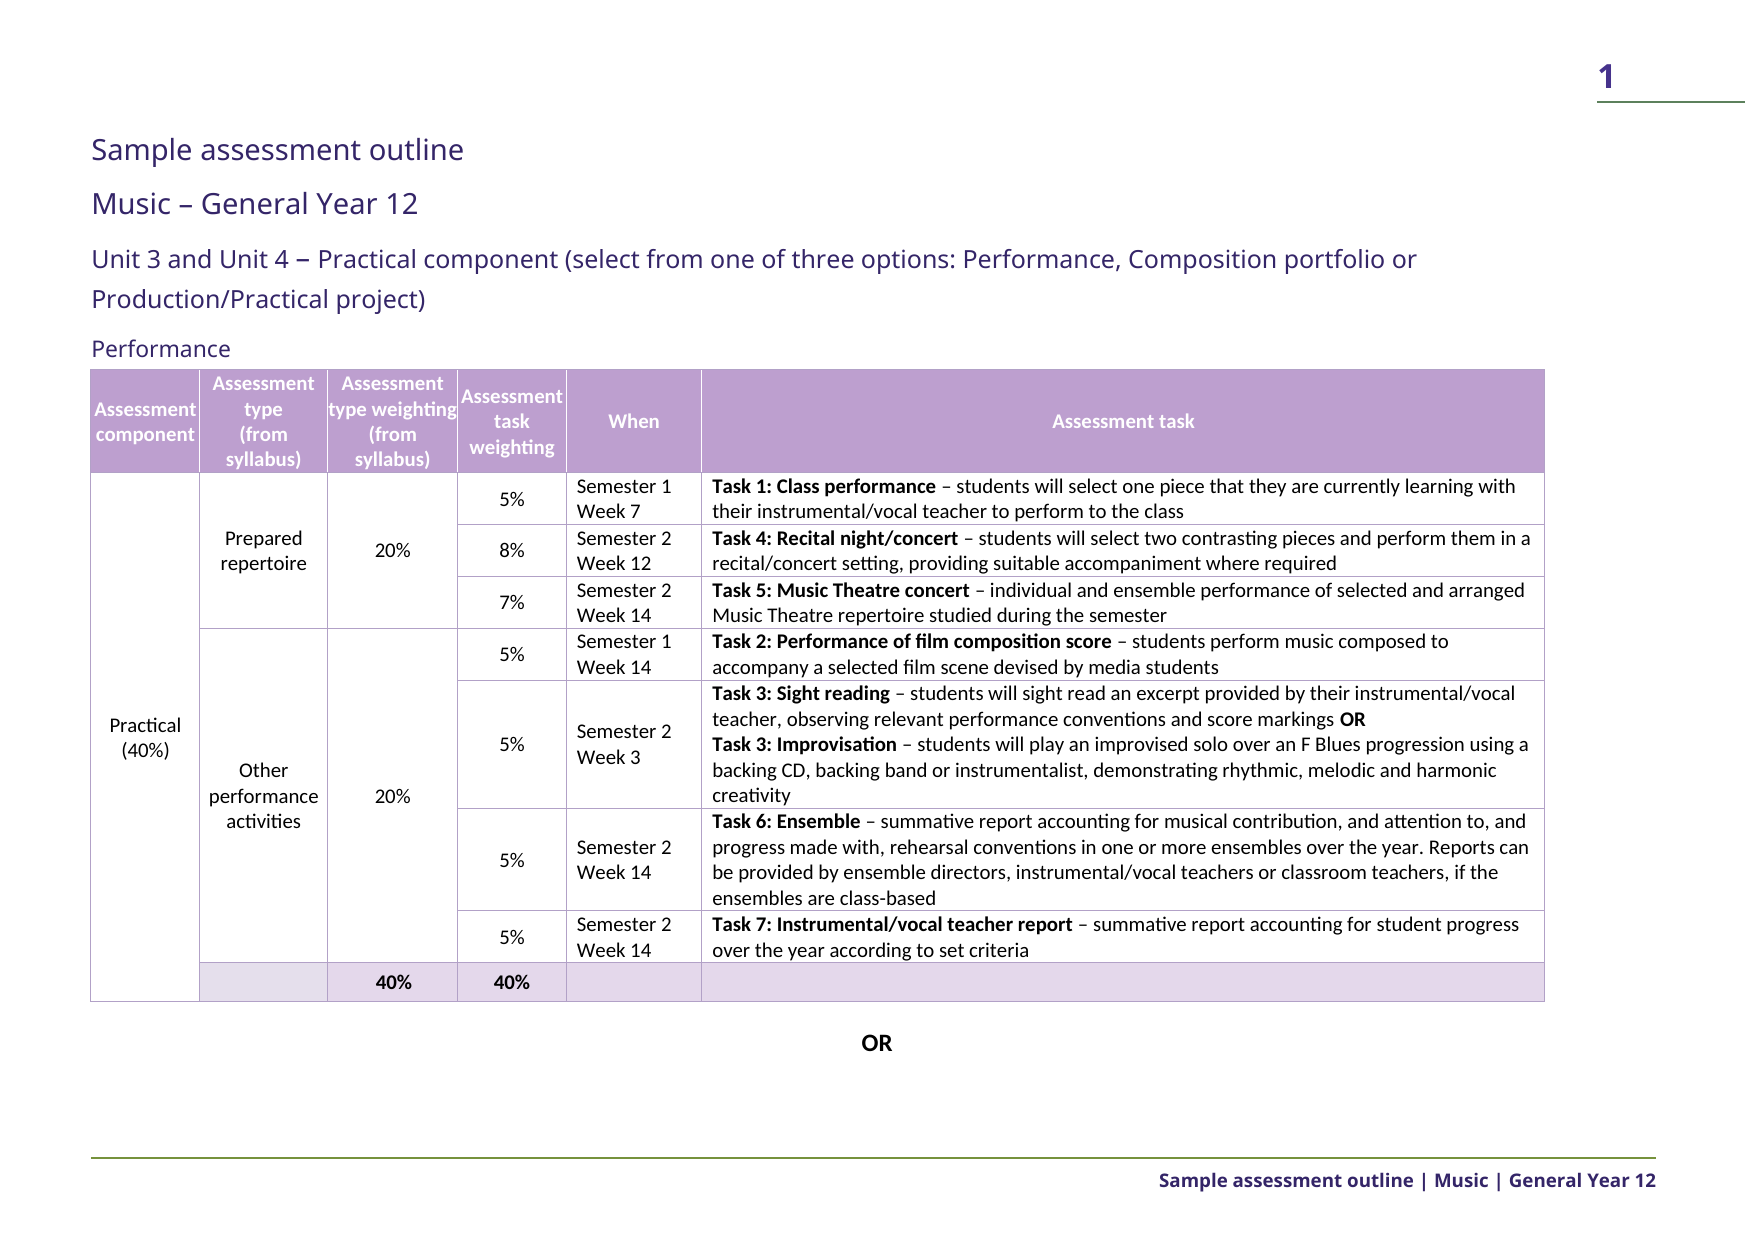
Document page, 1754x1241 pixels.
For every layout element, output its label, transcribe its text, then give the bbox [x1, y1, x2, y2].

table_cell Task 4: Recital night/concert – students will select two contrasting pieces and perform them in a recital/concert setting, providing suitable accompaniment where required [702, 525, 1544, 576]
table_cell 5% [458, 911, 566, 962]
table_header Assessment type (from syllabus) [200, 370, 327, 472]
table_cell 20% [328, 629, 457, 962]
table_cell Task 3: Sight reading – students will sight read an excerpt provided by their instrumental/vocal teacher, observing relevant performance conventions and score markings OR Task 3: Improvisation – students will play an improvised solo over an F Blues progression using a backing CD, backing band or instrumentalist, demonstrating rhythmic, melodic and harmonic creativity [702, 681, 1544, 808]
table_cell [702, 963, 1544, 1001]
subtitle Unit 3 and Unit 4 – Practical component (select from one of three options: Performance, Composition portfolio or Production/Practical project) [91, 237, 1604, 316]
text OR [150, 1027, 1604, 1058]
table_cell Semester 2 Week 14 [567, 809, 701, 910]
table_cell 7% [458, 577, 566, 628]
table_cell 5% [458, 473, 566, 524]
table_cell Task 5: Music Theatre concert – individual and ensemble performance of selected and arranged Music Theatre repertoire studied during the semester [702, 577, 1544, 628]
table_cell 40% [328, 963, 457, 1001]
table_cell Semester 1 Week 14 [567, 629, 701, 679]
table_cell 8% [458, 525, 566, 576]
table_header Assessment component [91, 370, 199, 472]
table_cell 5% [458, 809, 566, 910]
table_cell Prepared repertoire [200, 473, 327, 628]
subtitle Sample assessment outline [91, 129, 1604, 169]
table_cell 5% [458, 681, 566, 808]
subtitle Music – General Year 12 [91, 183, 1604, 223]
table_header Assessment task [702, 370, 1544, 472]
table_cell [567, 963, 701, 1001]
table_cell Task 1: Class performance – students will select one piece that they are currently learning with their instrumental/vocal teacher to perform to the class [702, 473, 1544, 524]
table_cell Practical (40%) [91, 473, 199, 1001]
table_cell [200, 963, 327, 1001]
table_header When [567, 370, 701, 472]
table_cell Semester 2 Week 14 [567, 577, 701, 628]
table_cell 20% [328, 473, 457, 628]
table_header Assessment task weighting [458, 370, 566, 472]
table_cell Semester 1 Week 7 [567, 473, 701, 524]
table_cell Other performance activities [200, 629, 327, 962]
subtitle Performance [91, 333, 1604, 365]
table_cell Semester 2 Week 12 [567, 525, 701, 576]
table_cell Semester 2 Week 14 [567, 911, 701, 962]
table_cell Semester 2 Week 3 [567, 681, 701, 808]
table_header Assessment type weighting (from syllabus) [328, 370, 457, 472]
table_cell 40% [458, 963, 566, 1001]
table_cell Task 7: Instrumental/vocal teacher report – summative report accounting for student progress over the year according to set criteria [702, 911, 1544, 962]
table_cell Task 6: Ensemble – summative report accounting for musical contribution, and attention to, and progress made with, rehearsal conventions in one or more ensembles over the year. Reports can be provided by ensemble directors, instrumental/vocal teachers or classroom teachers, if the ensembles are class-based [702, 809, 1544, 910]
table_cell 5% [458, 629, 566, 679]
table_cell Task 2: Performance of film composition score – students perform music composed to accompany a selected film scene devised by media students [702, 629, 1544, 679]
